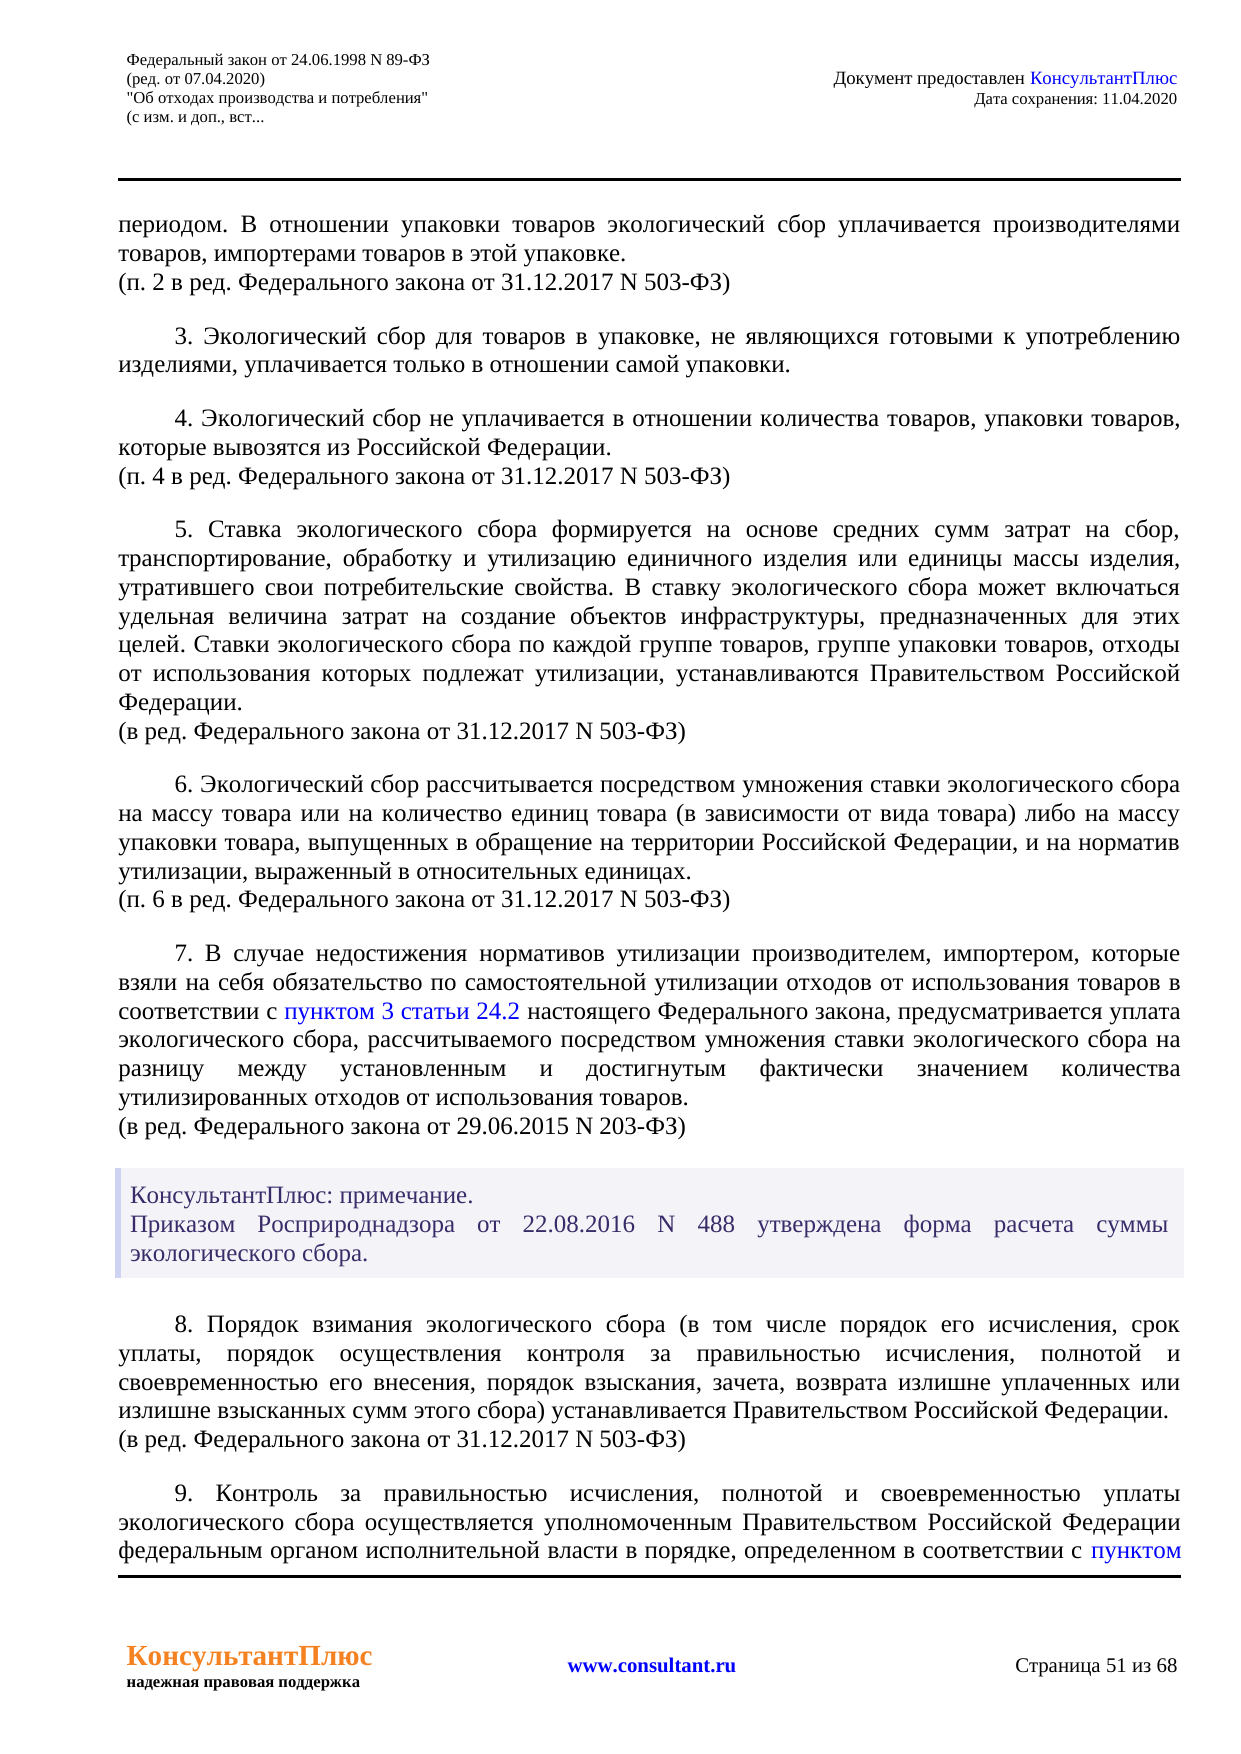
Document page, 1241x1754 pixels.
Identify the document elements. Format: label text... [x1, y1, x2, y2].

text (п. 6 в ред. Федерального закона от 31.12.2017 N 503-ФЗ) [118, 884, 1181, 913]
text 4. Экологический сбор не уплачивается в отношении количества товаров, упаковки товаров, которые вывозятся из Российской Федерации. [118, 403, 1181, 461]
text 7. В случае недостижения нормативов утилизации производителем, импортером, которые взяли на себя обязательство по самостоятельной утилизации отходов от использования товаров в соответствии с пунктом 3 статьи 24.2 настоящего Федерального закона, предусматривается уплата экологического сбора, рассчитываемого посредством умножения ставки экологического сбора на разницу между установленным и достигнутым фактически значением количества утилизированных отходов от использования товаров. [118, 938, 1181, 1111]
text (в ред. Федерального закона от 31.12.2017 N 503-ФЗ) [118, 1424, 1181, 1453]
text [118, 209, 1181, 267]
text 5. Ставка экологического сбора формируется на основе средних сумм затрат на сбор, транспортирование, обработку и утилизацию единичного изделия или единицы массы изделия, утратившего свои потребительские свойства. В ставку экологического сбора может включаться удельная величина затрат на создание объектов инфраструктуры, предназначенных для этих целей. Ставки экологического сбора по каждой группе товаров, группе упаковки товаров, отходы от использования которых подлежат утилизации, устанавливаются Правительством Российской Федерации. [118, 514, 1181, 716]
text (в ред. Федерального закона от 29.06.2015 N 203-ФЗ) [118, 1111, 1181, 1139]
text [118, 1478, 1181, 1564]
text (п. 2 в ред. Федерального закона от 31.12.2017 N 503-ФЗ) [118, 267, 1181, 296]
text 8. Порядок взимания экологического сбора (в том числе порядок его исчисления, срок уплаты, порядок осуществления контроля за правильностью исчисления, полнотой и своевременностью его внесения, порядок взыскания, зачета, возврата излишне уплаченных или излишне взысканных сумм этого сбора) устанавливается Правительством Российской Федерации. [118, 1309, 1181, 1424]
text (в ред. Федерального закона от 31.12.2017 N 503-ФЗ) [118, 716, 1181, 744]
text 3. Экологический сбор для товаров в упаковке, не являющихся готовыми к употреблению изделиями, уплачивается только в отношении самой упаковки. [118, 321, 1181, 378]
table_header КонсультантПлюс: примечание. Приказом Росприроднадзора от 22.08.2016 N 488 утверждена форма расчета суммы экологического сбора. [121, 1168, 1178, 1278]
text 6. Экологический сбор рассчитывается посредством умножения ставки экологического сбора на массу товара или на количество единиц товара (в зависимости от вида товара) либо на массу упаковки товара, выпущенных в обращение на территории Российской Федерации, и на норматив утилизации, выраженный в относительных единицах. [118, 769, 1181, 884]
text (п. 4 в ред. Федерального закона от 31.12.2017 N 503-ФЗ) [118, 461, 1181, 489]
